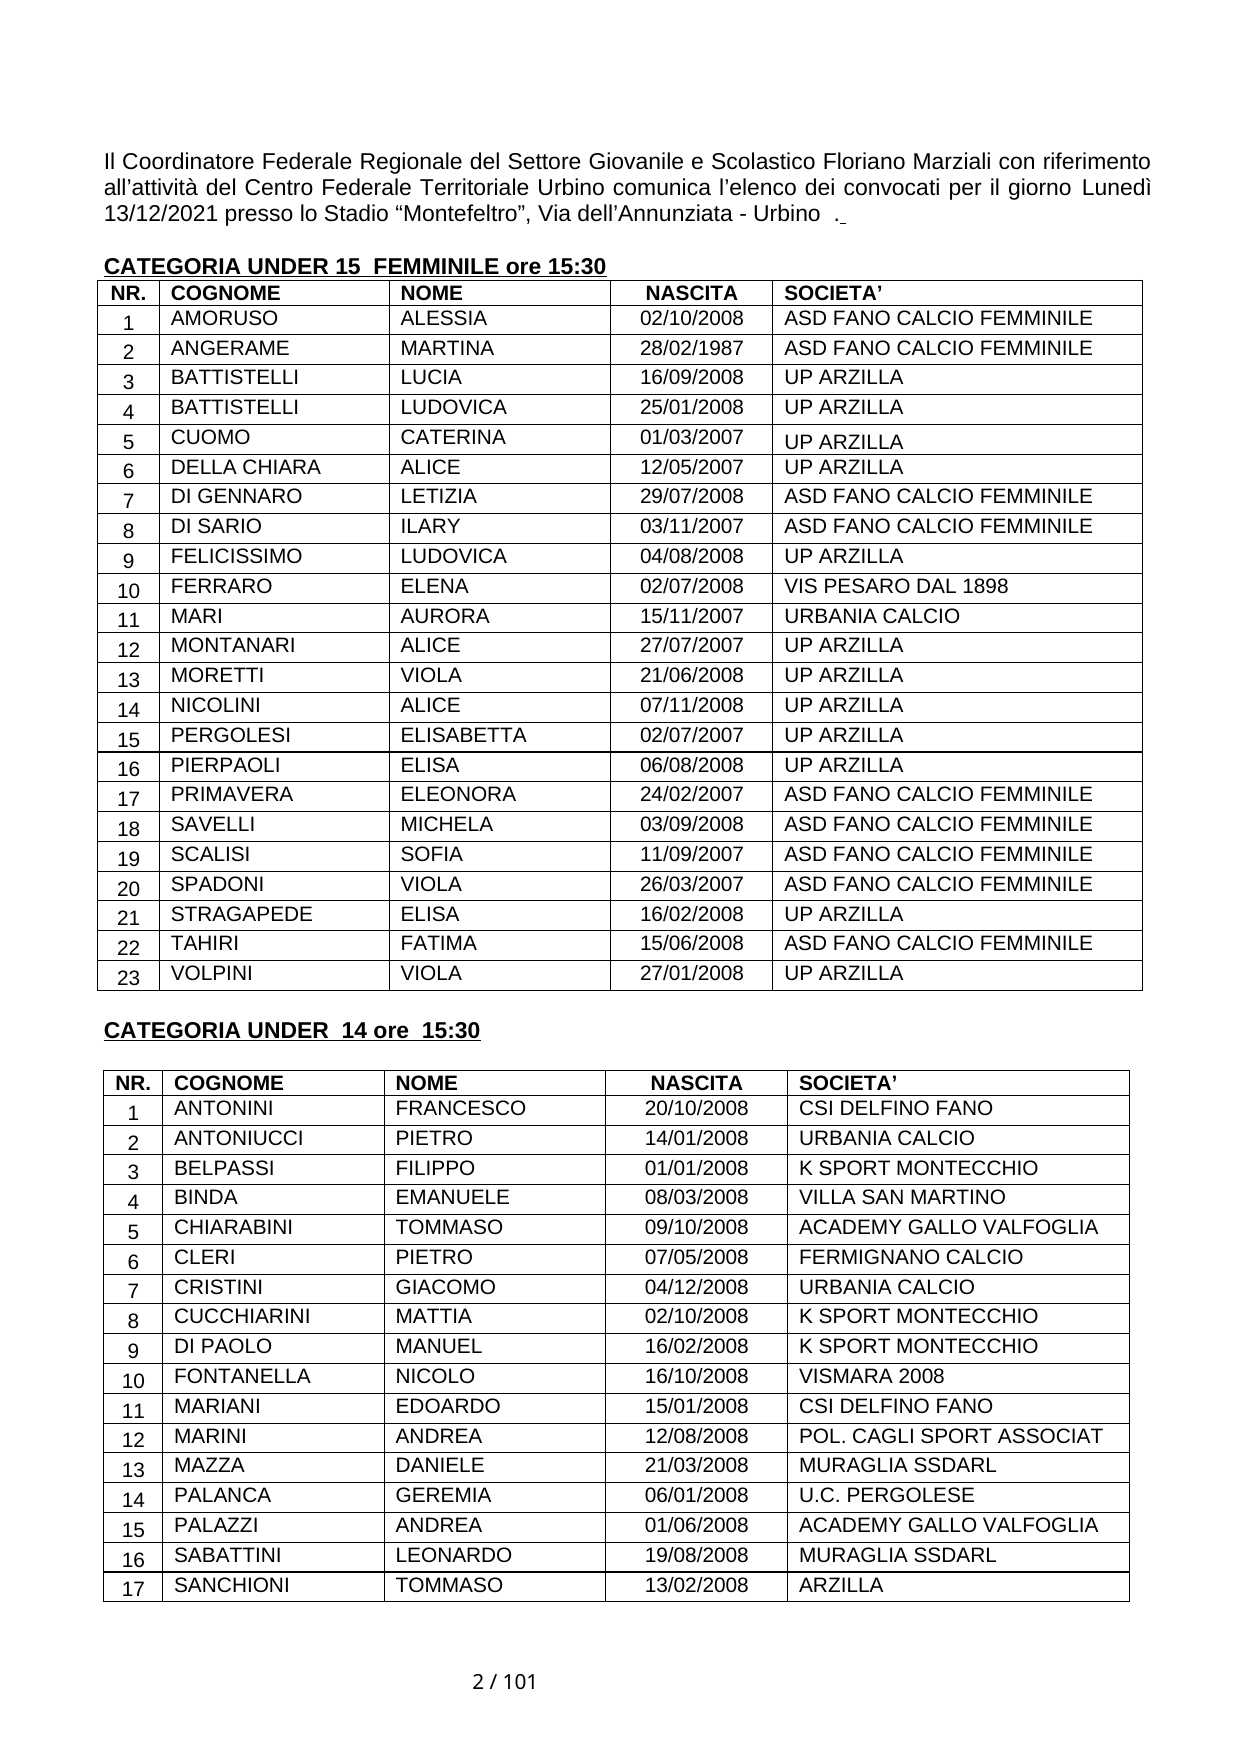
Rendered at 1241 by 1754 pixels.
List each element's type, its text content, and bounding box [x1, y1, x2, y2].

table_cell ASD FANO CALCIO FEMMINILE [773, 514, 1142, 543]
table_cell 2 [98, 335, 159, 364]
table_cell ASD FANO CALCIO FEMMINILE [773, 306, 1142, 334]
table_cell NICOLINI [160, 693, 389, 722]
table_cell ALICE [390, 693, 610, 722]
table_cell 16/02/2008 [606, 1334, 787, 1363]
table_cell VILLA SAN MARTINO [788, 1185, 1129, 1214]
table_cell 10 [104, 1364, 162, 1393]
table_cell DI SARIO [160, 514, 389, 543]
table_cell MARIANI [163, 1394, 384, 1422]
table_cell MURAGLIA SSDARL [788, 1543, 1129, 1571]
table_cell VOLPINI [160, 961, 389, 990]
text CATEGORIA UNDER 15 FEMMINILE ore 15:30 [103, 253, 1137, 279]
table_cell MAZZA [163, 1453, 384, 1482]
table_cell 5 [104, 1215, 162, 1244]
table_cell 9 [98, 544, 159, 573]
table_cell SCALISI [160, 842, 389, 871]
table_cell VIOLA [390, 961, 610, 990]
table_cell ELISA [390, 901, 610, 930]
table_cell ANTONINI [163, 1096, 384, 1124]
table_cell 16/09/2008 [611, 365, 772, 394]
table_header NOME [390, 281, 610, 304]
table_cell AURORA [390, 604, 610, 632]
table_cell ACADEMY GALLO VALFOGLIA [788, 1215, 1129, 1244]
table_cell 24/02/2007 [611, 782, 772, 811]
table_cell ASD FANO CALCIO FEMMINILE [773, 335, 1142, 364]
table_cell GIACOMO [385, 1275, 605, 1303]
table_cell 2 [104, 1126, 162, 1154]
table_cell DANIELE [385, 1453, 605, 1482]
table_cell 3 [98, 365, 159, 394]
table_cell 07/05/2008 [606, 1245, 787, 1273]
table_cell PERGOLESI [160, 723, 389, 751]
table_cell 12/05/2007 [611, 455, 772, 483]
table_cell ARZILLA [788, 1573, 1129, 1601]
table_header SOCIETA’ [773, 281, 1142, 304]
table_cell 04/12/2008 [606, 1275, 787, 1303]
table_cell CRISTINI [163, 1275, 384, 1303]
table_cell CLERI [163, 1245, 384, 1273]
table_cell ALICE [390, 633, 610, 662]
table_cell 14/01/2008 [606, 1126, 787, 1154]
table_cell TAHIRI [160, 931, 389, 960]
table_cell DI GENNARO [160, 484, 389, 513]
table_cell 02/07/2007 [611, 723, 772, 751]
table_cell CHIARABINI [163, 1215, 384, 1244]
table_cell POL. CAGLI SPORT ASSOCIAT [788, 1424, 1129, 1452]
table_header COGNOME [163, 1071, 384, 1095]
table_cell 01/06/2008 [606, 1513, 787, 1542]
table_cell ASD FANO CALCIO FEMMINILE [773, 931, 1142, 960]
table_cell VIOLA [390, 663, 610, 692]
table_cell PALAZZI [163, 1513, 384, 1542]
table_cell 04/08/2008 [611, 544, 772, 573]
table_cell LUDOVICA [390, 395, 610, 424]
table_cell AMORUSO [160, 306, 389, 334]
table_cell 1 [104, 1096, 162, 1124]
table_cell K SPORT MONTECCHIO [788, 1334, 1129, 1363]
table_cell FILIPPO [385, 1155, 605, 1184]
table_cell MANUEL [385, 1334, 605, 1363]
table_cell 20 [98, 872, 159, 900]
table_cell 02/07/2008 [611, 574, 772, 602]
table_cell 12 [98, 633, 159, 662]
table_cell TOMMASO [385, 1573, 605, 1601]
table_cell U.C. PERGOLESE [788, 1483, 1129, 1512]
table_cell ELISA [390, 753, 610, 781]
table_cell MICHELA [390, 812, 610, 841]
table_cell 3 [104, 1155, 162, 1184]
table_cell BELPASSI [163, 1155, 384, 1184]
table_cell 13/02/2008 [606, 1573, 787, 1601]
table_cell EMANUELE [385, 1185, 605, 1214]
table_cell NICOLO [385, 1364, 605, 1393]
table_cell EDOARDO [385, 1394, 605, 1422]
table_cell 19 [98, 842, 159, 871]
table_cell UP ARZILLA [773, 961, 1142, 990]
table_cell ANDREA [385, 1513, 605, 1542]
table_cell MORETTI [160, 663, 389, 692]
table_cell 21 [98, 901, 159, 930]
table_header NASCITA [611, 281, 772, 304]
table_cell ALESSIA [390, 306, 610, 334]
table_cell LUDOVICA [390, 544, 610, 573]
table_cell 03/09/2008 [611, 812, 772, 841]
table_cell UP ARZILLA [773, 693, 1142, 722]
table_cell 8 [104, 1304, 162, 1333]
table_cell 16 [98, 753, 159, 781]
table_cell SPADONI [160, 872, 389, 900]
table_cell VISMARA 2008 [788, 1364, 1129, 1393]
table_cell 13 [98, 663, 159, 692]
table_cell MONTANARI [160, 633, 389, 662]
text CATEGORIA UNDER 14 ore 15:30 [103, 1017, 1137, 1043]
table_cell CSI DELFINO FANO [788, 1096, 1129, 1124]
table_cell MATTIA [385, 1304, 605, 1333]
table_cell DI PAOLO [163, 1334, 384, 1363]
table_cell ASD FANO CALCIO FEMMINILE [773, 872, 1142, 900]
table_cell 15/01/2008 [606, 1394, 787, 1422]
table_cell 28/02/1987 [611, 335, 772, 364]
table_cell 6 [98, 455, 159, 483]
table_cell 15 [104, 1513, 162, 1542]
table_cell 02/10/2008 [606, 1304, 787, 1333]
table_cell ELENA [390, 574, 610, 602]
table_cell GEREMIA [385, 1483, 605, 1512]
table_cell FRANCESCO [385, 1096, 605, 1124]
table_cell 25/01/2008 [611, 395, 772, 424]
table_cell 8 [98, 514, 159, 543]
table_cell UP ARZILLA [773, 633, 1142, 662]
table_cell FONTANELLA [163, 1364, 384, 1393]
table_cell 4 [98, 395, 159, 424]
table_cell 22 [98, 931, 159, 960]
table_cell 09/10/2008 [606, 1215, 787, 1244]
table_cell MARTINA [390, 335, 610, 364]
table_cell URBANIA CALCIO [788, 1275, 1129, 1303]
table_cell ACADEMY GALLO VALFOGLIA [788, 1513, 1129, 1542]
table_cell 11/09/2007 [611, 842, 772, 871]
table_cell 26/03/2007 [611, 872, 772, 900]
table_cell 18 [98, 812, 159, 841]
table_cell ASD FANO CALCIO FEMMINILE [773, 782, 1142, 811]
table_cell LUCIA [390, 365, 610, 394]
table_cell STRAGAPEDE [160, 901, 389, 930]
table_cell ELISABETTA [390, 723, 610, 751]
table_cell 06/08/2008 [611, 753, 772, 781]
table_cell FERRARO [160, 574, 389, 602]
table_cell PIETRO [385, 1126, 605, 1154]
table_cell 16/10/2008 [606, 1364, 787, 1393]
table_header NR. [98, 281, 159, 304]
table_cell ELEONORA [390, 782, 610, 811]
table_cell PALANCA [163, 1483, 384, 1512]
table_cell UP ARZILLA [773, 365, 1142, 394]
table_cell UP ARZILLA [773, 753, 1142, 781]
table_header COGNOME [160, 281, 389, 304]
table_cell URBANIA CALCIO [773, 604, 1142, 632]
table_cell URBANIA CALCIO [788, 1126, 1129, 1154]
table_cell BATTISTELLI [160, 395, 389, 424]
table_cell 11 [98, 604, 159, 632]
table_cell 14 [104, 1483, 162, 1512]
table_cell FATIMA [390, 931, 610, 960]
table_cell FELICISSIMO [160, 544, 389, 573]
table_cell LEONARDO [385, 1543, 605, 1571]
table_cell ANGERAME [160, 335, 389, 364]
table_cell 15 [98, 723, 159, 751]
table_cell 19/08/2008 [606, 1543, 787, 1571]
table_header NOME [385, 1071, 605, 1095]
table_cell 02/10/2008 [611, 306, 772, 334]
text Il Coordinatore Federale Regionale del Settore Giovanile e Scolastico Floriano Marziali con riferimento all’attività del Centro Federale Territoriale Urbino comunica l’elenco dei convocati per il giorno Lunedì 13/12/2021 presso lo Stadio “Montefeltro”, Via dell’Annunziata - Urbino . [103, 148, 1152, 227]
table_cell ASD FANO CALCIO FEMMINILE [773, 842, 1142, 871]
table_cell UP ARZILLA [773, 663, 1142, 692]
table_cell UP ARZILLA [773, 395, 1142, 424]
table_cell BATTISTELLI [160, 365, 389, 394]
table_cell 01/03/2007 [611, 425, 772, 453]
table_cell ANTONIUCCI [163, 1126, 384, 1154]
table_cell 12/08/2008 [606, 1424, 787, 1452]
table_cell 21/06/2008 [611, 663, 772, 692]
table_cell ALICE [390, 455, 610, 483]
table_cell UP ARZILLA [773, 723, 1142, 751]
table_cell MURAGLIA SSDARL [788, 1453, 1129, 1482]
table_cell SOFIA [390, 842, 610, 871]
table_cell 15/11/2007 [611, 604, 772, 632]
table_cell PIETRO [385, 1245, 605, 1273]
table_cell VIOLA [390, 872, 610, 900]
table_cell 7 [98, 484, 159, 513]
table_cell UP ARZILLA [773, 544, 1142, 573]
table_cell 9 [104, 1334, 162, 1363]
table_cell 11 [104, 1394, 162, 1422]
table_cell TOMMASO [385, 1215, 605, 1244]
table_cell 21/03/2008 [606, 1453, 787, 1482]
table_cell LETIZIA [390, 484, 610, 513]
table_cell 01/01/2008 [606, 1155, 787, 1184]
table_cell CATERINA [390, 425, 610, 453]
table_cell ASD FANO CALCIO FEMMINILE [773, 484, 1142, 513]
table_cell PRIMAVERA [160, 782, 389, 811]
table_cell 14 [98, 693, 159, 722]
table_cell SANCHIONI [163, 1573, 384, 1601]
table_cell 12 [104, 1424, 162, 1452]
table_cell 07/11/2008 [611, 693, 772, 722]
table_cell 27/07/2007 [611, 633, 772, 662]
table_cell 08/03/2008 [606, 1185, 787, 1214]
table_cell CUCCHIARINI [163, 1304, 384, 1333]
table_header NR. [104, 1071, 162, 1095]
table_cell FERMIGNANO CALCIO [788, 1245, 1129, 1273]
table_cell MARI [160, 604, 389, 632]
table_cell 6 [104, 1245, 162, 1273]
table_cell DELLA CHIARA [160, 455, 389, 483]
table_cell SABATTINI [163, 1543, 384, 1571]
table_header SOCIETA’ [788, 1071, 1129, 1095]
table_cell ASD FANO CALCIO FEMMINILE [773, 812, 1142, 841]
table_cell UP ARZILLA [773, 425, 1142, 453]
table_cell 16 [104, 1543, 162, 1571]
table_cell 13 [104, 1453, 162, 1482]
table_cell 15/06/2008 [611, 931, 772, 960]
table_cell 7 [104, 1275, 162, 1303]
table_cell CSI DELFINO FANO [788, 1394, 1129, 1422]
table_cell UP ARZILLA [773, 901, 1142, 930]
table_cell ILARY [390, 514, 610, 543]
table_cell 5 [98, 425, 159, 453]
table_cell 17 [104, 1573, 162, 1601]
table_cell 1 [98, 306, 159, 334]
table_cell 03/11/2007 [611, 514, 772, 543]
table_cell 27/01/2008 [611, 961, 772, 990]
table_cell 16/02/2008 [611, 901, 772, 930]
table_cell K SPORT MONTECCHIO [788, 1155, 1129, 1184]
table_cell VIS PESARO DAL 1898 [773, 574, 1142, 602]
table_cell PIERPAOLI [160, 753, 389, 781]
table_header NASCITA [606, 1071, 787, 1095]
table_cell 10 [98, 574, 159, 602]
table_cell 17 [98, 782, 159, 811]
table_cell ANDREA [385, 1424, 605, 1452]
table_cell 29/07/2008 [611, 484, 772, 513]
table_cell SAVELLI [160, 812, 389, 841]
table_cell CUOMO [160, 425, 389, 453]
table_cell BINDA [163, 1185, 384, 1214]
table_cell UP ARZILLA [773, 455, 1142, 483]
table_cell 20/10/2008 [606, 1096, 787, 1124]
table_cell K SPORT MONTECCHIO [788, 1304, 1129, 1333]
table_cell 4 [104, 1185, 162, 1214]
table_cell 23 [98, 961, 159, 990]
table_cell 06/01/2008 [606, 1483, 787, 1512]
table_cell MARINI [163, 1424, 384, 1452]
